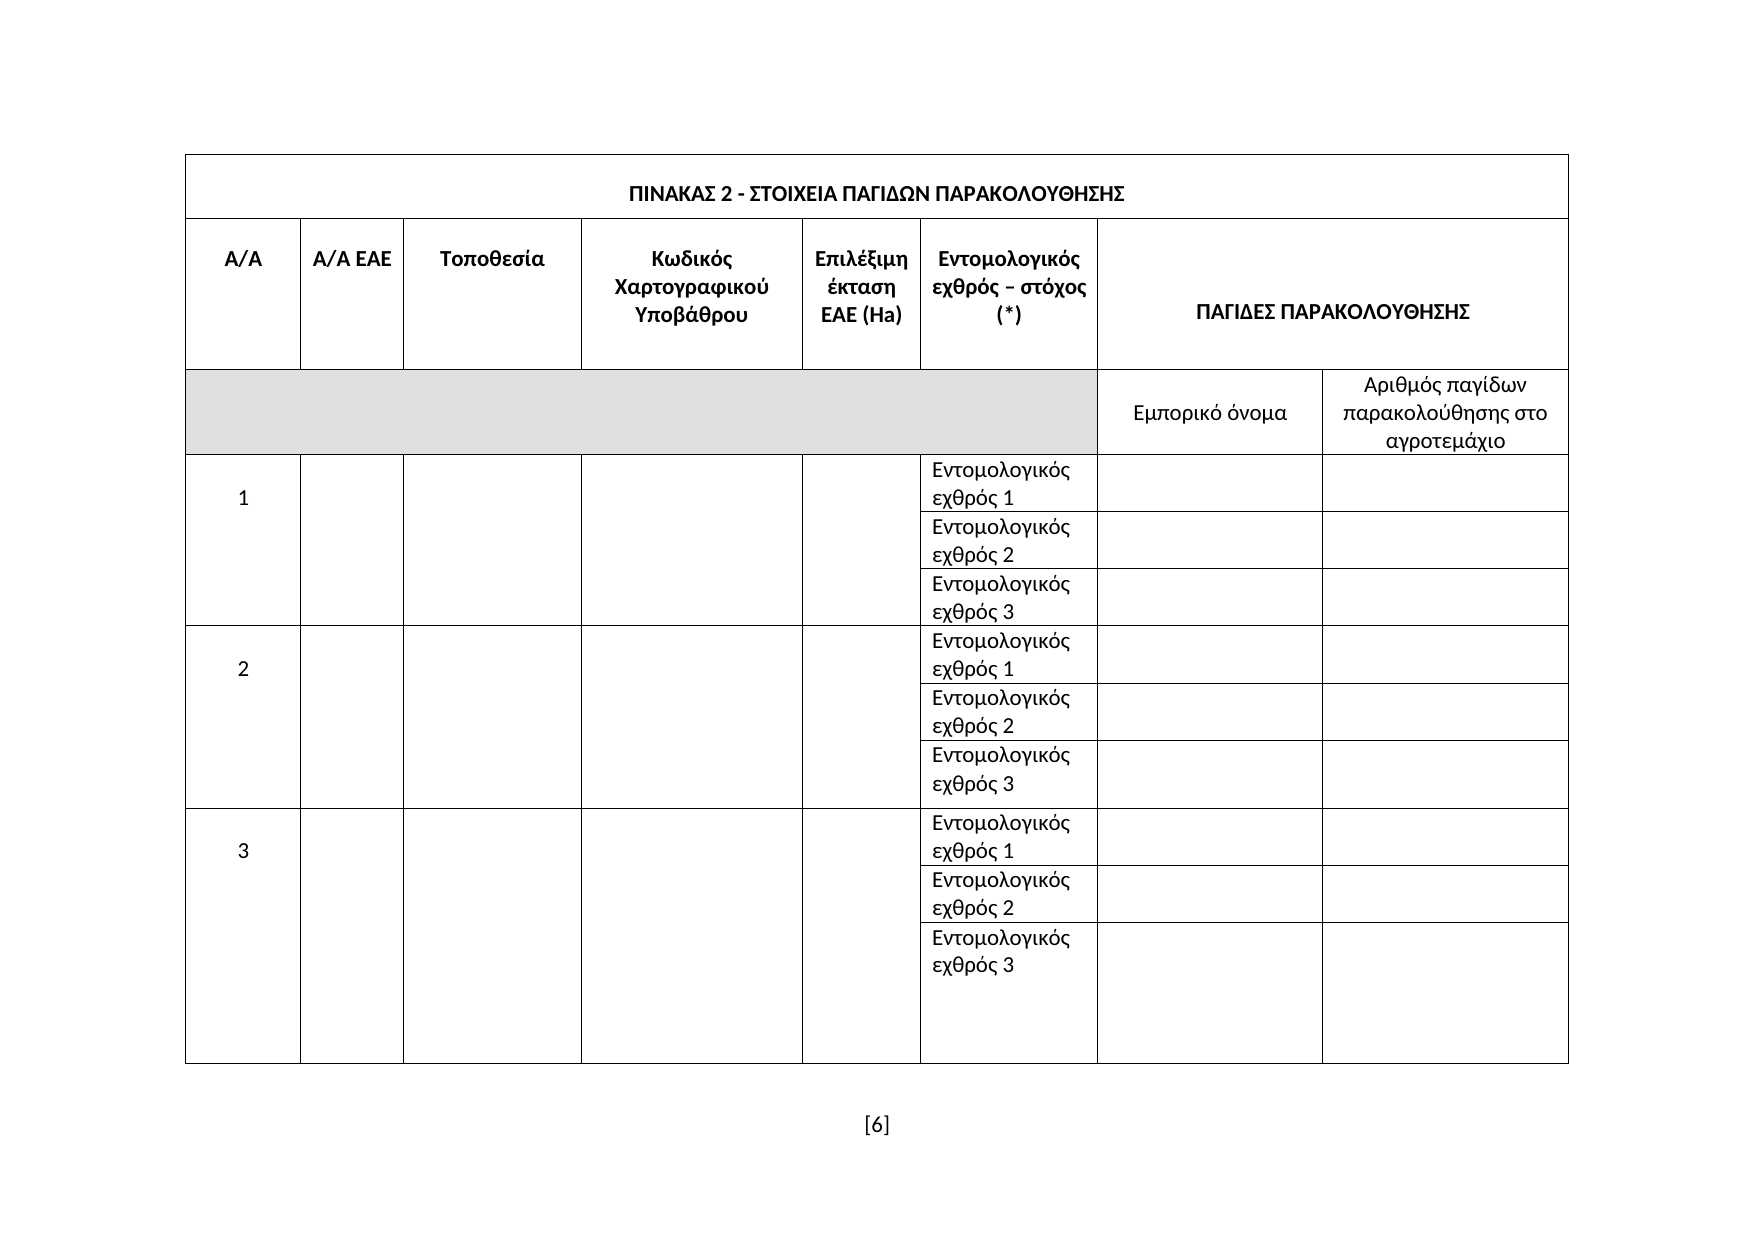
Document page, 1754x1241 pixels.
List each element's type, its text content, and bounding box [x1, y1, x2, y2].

table_cell [404, 809, 581, 1063]
table_cell Εντομολογικός εχθρός 2 [921, 684, 1097, 739]
table_cell Εντομολογικός εχθρός 3 [921, 569, 1097, 625]
table_cell [1098, 626, 1322, 682]
table_cell [301, 626, 403, 807]
table_cell [1098, 866, 1322, 922]
table_cell [1098, 923, 1322, 1063]
table_cell [301, 455, 403, 625]
table_cell [803, 626, 920, 807]
table_cell 3 [186, 809, 300, 1063]
table_cell Εντομολογικός εχθρός 3 [921, 741, 1097, 807]
table_cell Α/Α [186, 219, 300, 369]
table_cell Εντομολογικός εχθρός 2 [921, 866, 1097, 922]
table_cell [1098, 741, 1322, 807]
table_cell Αριθμός παγίδων παρακολούθησης στο αγροτεμάχιο [1323, 370, 1568, 454]
table_cell [582, 455, 802, 625]
table_cell [582, 809, 802, 1063]
table_cell [1098, 455, 1322, 511]
table_cell Τοποθεσία [404, 219, 581, 369]
table_cell [1323, 626, 1568, 682]
table_cell Επιλέξιμη έκταση ΕΑΕ (Ha) [803, 219, 920, 369]
table_header ΠΙΝΑΚΑΣ 2 - ΣΤΟΙΧΕΙΑ ΠΑΓΙΔΩΝ ΠΑΡΑΚΟΛΟΥΘΗΣΗΣ [186, 155, 1568, 218]
table_cell [404, 626, 581, 807]
table_cell 2 [186, 626, 300, 807]
table_cell Εντομολογικός εχθρός – στόχος (*) [921, 219, 1097, 369]
table_cell [1323, 866, 1568, 922]
table_cell [186, 370, 1097, 454]
table_cell Εντομολογικός εχθρός 3 [921, 923, 1097, 1063]
table_cell [1323, 741, 1568, 807]
table_cell [1098, 512, 1322, 568]
table_cell [1323, 684, 1568, 739]
table_cell [1323, 455, 1568, 511]
table_cell [582, 626, 802, 807]
table_cell [1098, 569, 1322, 625]
table_cell ΠΑΓΙΔΕΣ ΠΑΡΑΚΟΛΟΥΘΗΣΗΣ [1098, 219, 1568, 369]
table_cell Α/Α ΕΑΕ [301, 219, 403, 369]
table_cell Εντομολογικός εχθρός 1 [921, 455, 1097, 511]
table_cell Εντομολογικός εχθρός 1 [921, 809, 1097, 864]
table_cell [803, 455, 920, 625]
table_cell [301, 809, 403, 1063]
table_cell [404, 455, 581, 625]
table_cell Κωδικός Χαρτογραφικού Υποβάθρου [582, 219, 802, 369]
table_cell [1323, 569, 1568, 625]
table_cell [1323, 512, 1568, 568]
table_cell [1323, 809, 1568, 864]
table_cell 1 [186, 455, 300, 625]
table_cell Εμπορικό όνομα [1098, 370, 1322, 454]
table_cell [1098, 809, 1322, 864]
table_cell [1323, 923, 1568, 1063]
table_cell Εντομολογικός εχθρός 2 [921, 512, 1097, 568]
table_cell [803, 809, 920, 1063]
table_cell [1098, 684, 1322, 739]
table_cell Εντομολογικός εχθρός 1 [921, 626, 1097, 682]
